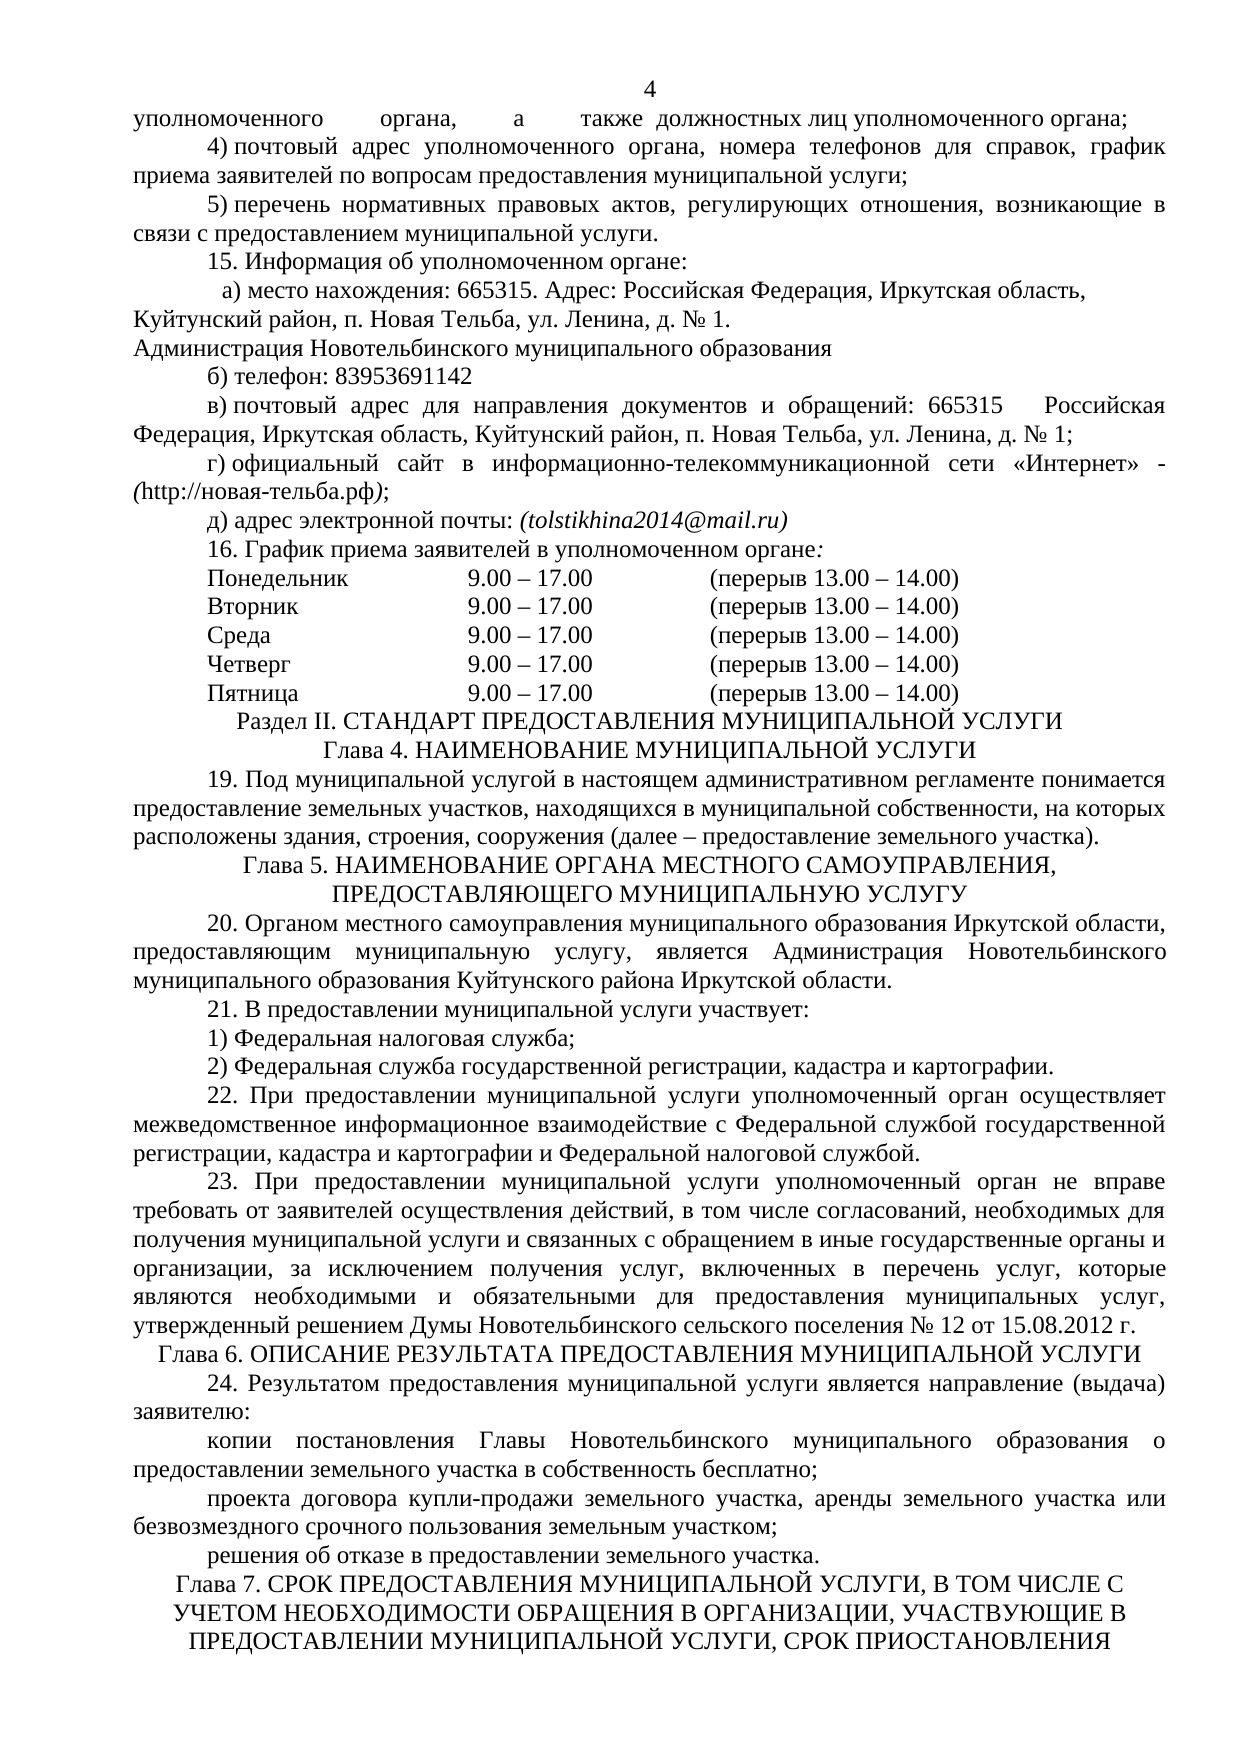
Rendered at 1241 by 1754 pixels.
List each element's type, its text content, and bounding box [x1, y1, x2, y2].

table_header Понедельник [122, 563, 456, 591]
text 4) почтовый адрес уполномоченного органа, номера телефонов для справок, график приема заявителей по вопросам предоставления муниципальной услуги; [133, 131, 1167, 189]
text 21. В предоставлении муниципальной услуги участвует: [133, 994, 1167, 1023]
text 1) Федеральная налоговая служба; [133, 1023, 1167, 1051]
text Глава 5. НАИМЕНОВАНИЕ ОРГАНА МЕСТНОГО САМОУПРАВЛЕНИЯ, [133, 850, 1167, 879]
table_cell (перерыв 13.00 – 14.00) [698, 678, 1145, 706]
text в) почтовый адрес для направления документов и обращений: 665315 Российская Федерация, Иркутская область, Куйтунский район, п. Новая Тельба, ул. Ленина, д. № 1; [133, 390, 1167, 448]
text 5) перечень нормативных правовых актов, регулирующих отношения, возникающие в связи с предоставлением муниципальной услуги. [133, 189, 1167, 246]
text а) место нахождения: 665315. Адрес: Российская Федерация, Иркутская область, Куйтунский район, п. Новая Тельба, ул. Ленина, д. № 1. Администрация Новотельбинского муниципального образования [133, 275, 1167, 361]
text Раздел II. СТАНДАРТ ПРЕДОСТАВЛЕНИЯ МУНИЦИПАЛЬНОЙ УСЛУГИ [133, 706, 1167, 735]
text 24. Результатом предоставления муниципальной услуги является направление (выдача) заявителю: [133, 1368, 1167, 1425]
table_cell 9.00 – 17.00 [456, 591, 698, 620]
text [133, 1569, 1167, 1655]
table_cell 9.00 – 17.00 [456, 678, 698, 706]
table_cell Среда [122, 620, 456, 649]
text 23. При предоставлении муниципальной услуги уполномоченный орган не вправе требовать от заявителей осуществления действий, в том числе согласований, необходимых для получения муниципальной услуги и связанных с обращением в иные государственные органы и организации, за исключением получения услуг, включенных в перечень услуг, которые являются необходимыми и обязательными для предоставления муниципальных услуг, утвержденный решением Думы Новотельбинского сельского поселения № 12 от 15.08.2012 г. [133, 1166, 1167, 1339]
text б) телефон: 83953691142 [133, 361, 1167, 390]
table_cell (перерыв 13.00 – 14.00) [698, 649, 1145, 678]
table_cell Пятница [122, 678, 456, 706]
text д) адрес электронной почты: (tolstikhina2014@mail.ru) [133, 505, 1167, 534]
table_cell Четверг [122, 649, 456, 678]
text проекта договора купли-продажи земельного участка, аренды земельного участка или безвозмездного срочного пользования земельным участком; [133, 1483, 1167, 1540]
text 19. Под муниципальной услугой в настоящем административном регламенте понимается предоставление земельных участков, находящихся в муниципальной собственности, на которых расположены здания, строения, сооружения (далее – предоставление земельного участка). [133, 764, 1167, 850]
table_cell 9.00 – 17.00 [456, 620, 698, 649]
table_cell Вторник [122, 591, 456, 620]
table_header (перерыв 13.00 – 14.00) [698, 563, 1145, 591]
table_header 9.00 – 17.00 [456, 563, 698, 591]
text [133, 103, 1167, 131]
table_cell 9.00 – 17.00 [456, 649, 698, 678]
text копии постановления Главы Новотельбинского муниципального образования о предоставлении земельного участка в собственность бесплатно; [133, 1425, 1167, 1483]
text 22. При предоставлении муниципальной услуги уполномоченный орган осуществляет межведомственное информационное взаимодействие с Федеральной службой государственной регистрации, кадастра и картографии и Федеральной налоговой службой. [133, 1080, 1167, 1166]
text Глава 4. Наименование МУНИЦИПАЛЬНОЙ услуги [133, 735, 1167, 764]
text Глава 6. Описание результата предоставления МУНИЦИПАЛЬНОЙ услуги [133, 1339, 1167, 1368]
text 16. График приема заявителей в уполномоченном органе: [133, 534, 1167, 563]
text 2) Федеральная служба государственной регистрации, кадастра и картографии. [133, 1051, 1167, 1080]
table_cell (перерыв 13.00 – 14.00) [698, 591, 1145, 620]
text решения об отказе в предоставлении земельного участка. [133, 1540, 1167, 1569]
text ПРЕДОСТАВЛЯЮЩЕГО МУНИЦИПАЛЬНУЮ УСЛУГУ [133, 879, 1167, 908]
text 15. Информация об уполномоченном органе: [133, 246, 1167, 275]
text г) официальный сайт в информационно-телекоммуникационной сети «Интернет» - (http://новая-тельба.рф); [133, 448, 1167, 505]
text 20. Органом местного самоуправления муниципального образования Иркутской области, предоставляющим муниципальную услугу, является Администрация Новотельбинского муниципального образования Куйтунского района Иркутской области. [133, 908, 1167, 994]
table_cell (перерыв 13.00 – 14.00) [698, 620, 1145, 649]
